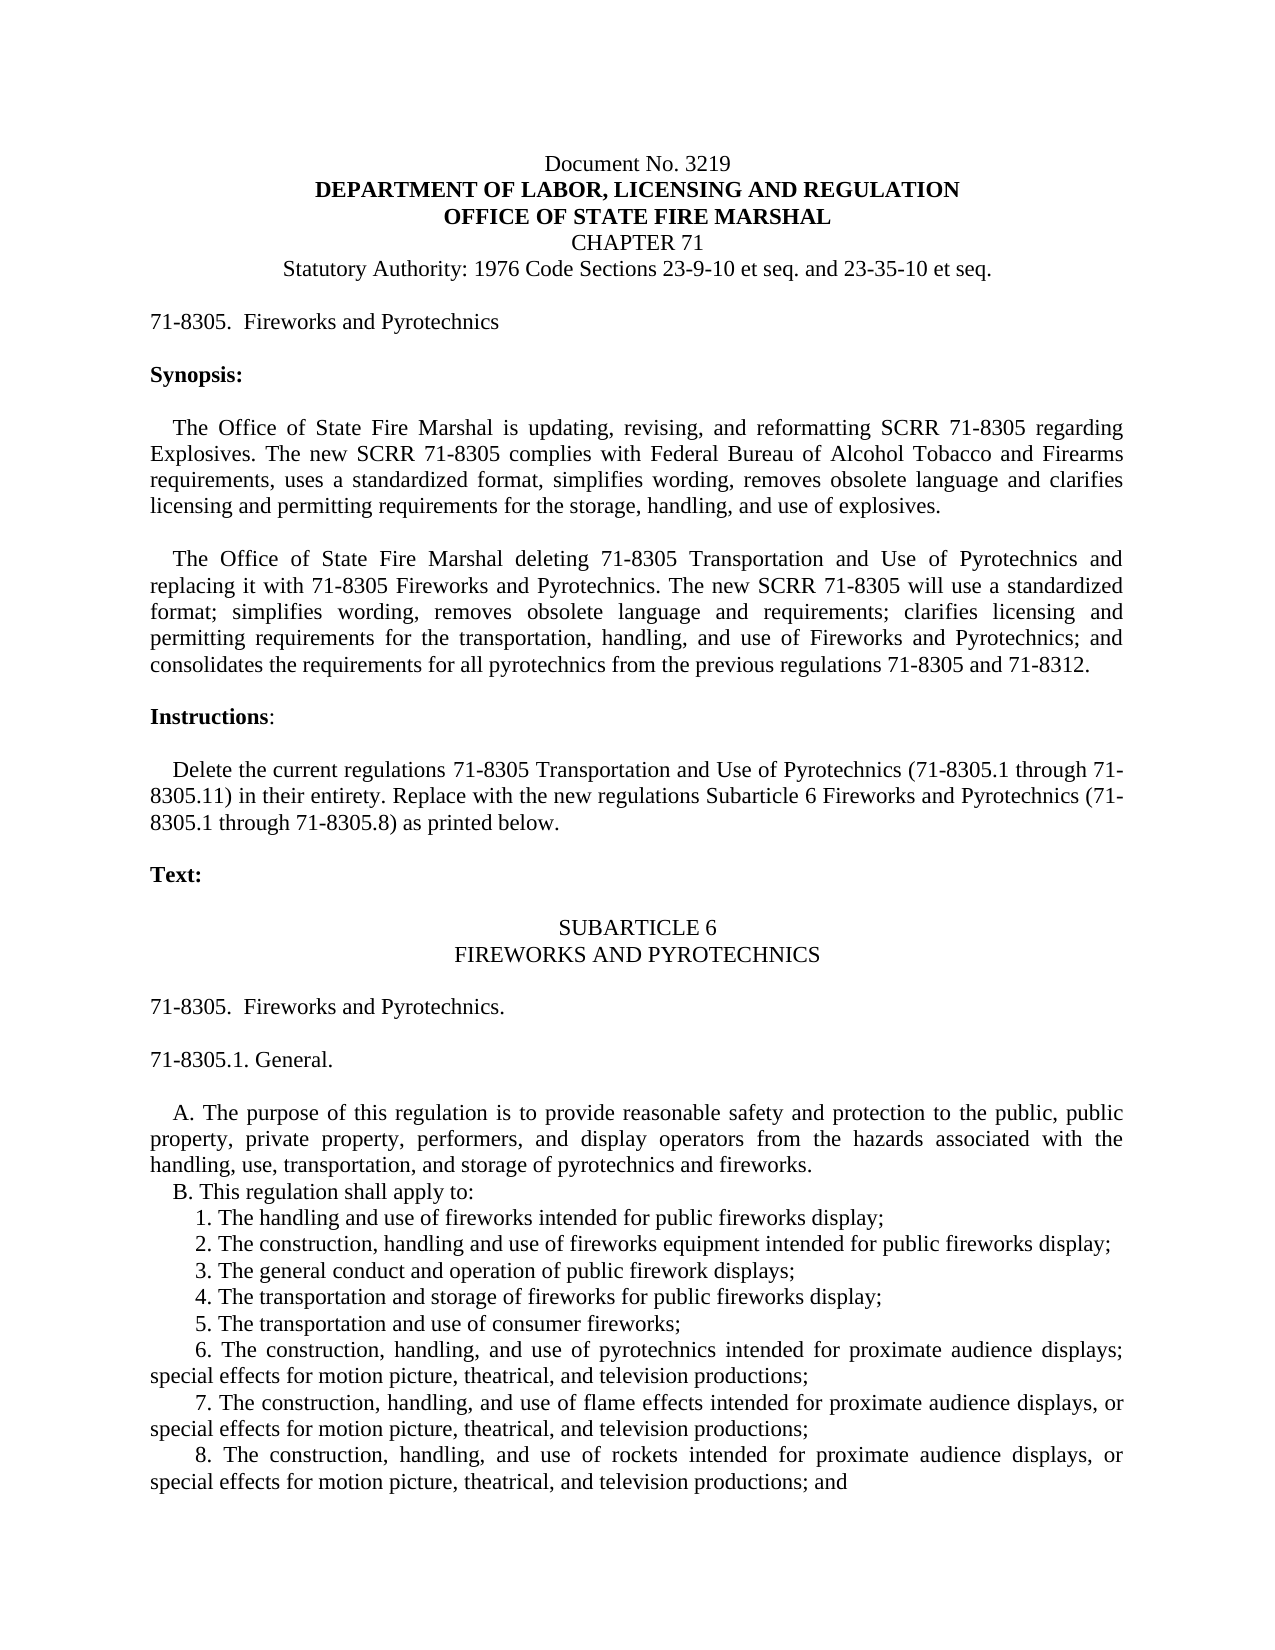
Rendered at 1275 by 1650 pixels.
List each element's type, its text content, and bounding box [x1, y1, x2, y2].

text 71-8305. Fireworks and Pyrotechnics [150, 308, 1125, 334]
text The Office of State Fire Marshal deleting 71-8305 Transportation and Use of Pyrotechnics and replacing it with 71-8305 Fireworks and Pyrotechnics. The new SCRR 71-8305 will use a standardized format; simplifies wording, removes obsolete language and requirements; clarifies licensing and permitting requirements for the transportation, handling, and use of Fireworks and Pyrotechnics; and consolidates the requirements for all pyrotechnics from the previous regulations 71-8305 and 71-8312. [150, 545, 1125, 677]
text office of state fire marshal [150, 203, 1125, 229]
text The Office of State Fire Marshal is updating, revising, and reformatting SCRR 71-8305 regarding Explosives. The new SCRR 71-8305 complies with Federal Bureau of Alcohol Tobacco and Firearms requirements, uses a standardized format, simplifies wording, removes obsolete language and clarifies licensing and permitting requirements for the storage, handling, and use of explosives. [150, 413, 1125, 519]
text 6. The construction, handling, and use of pyrotechnics intended for proximate audience displays; special effects for motion picture, theatrical, and television productions; [150, 1336, 1125, 1389]
text A. The purpose of this regulation is to provide reasonable safety and protection to the public, public property, private property, performers, and display operators from the hazards associated with the handling, use, transportation, and storage of pyrotechnics and fireworks. [150, 1099, 1125, 1178]
text FIREWORKS AND PYROTECHNICS [150, 941, 1125, 967]
text 8. The construction, handling, and use of rockets intended for proximate audience displays, or special effects for motion picture, theatrical, and television productions; and [150, 1441, 1125, 1494]
text Text: [150, 862, 1125, 888]
text 7. The construction, handling, and use of flame effects intended for proximate audience displays, or special effects for motion picture, theatrical, and television productions; [150, 1389, 1125, 1441]
text B. This regulation shall apply to: [150, 1178, 1125, 1204]
text Synopsis: [150, 361, 1125, 387]
text 71-8305.1. General. [150, 1046, 1125, 1072]
text 2. The construction, handling and use of fireworks equipment intended for public fireworks display; [150, 1231, 1125, 1257]
text 4. The transportation and storage of fireworks for public fireworks display; [150, 1283, 1125, 1309]
text 3. The general conduct and operation of public firework displays; [150, 1257, 1125, 1283]
text Delete the current regulations 71-8305 Transportation and Use of Pyrotechnics (71-8305.1 through 71-8305.11) in their entirety. Replace with the new regulations Subarticle 6 Fireworks and Pyrotechnics (71-8305.1 through 71-8305.8) as printed below. [150, 756, 1125, 835]
text Statutory Authority: 1976 Code Sections 23-9-10 et seq. and 23-35-10 et seq. [150, 255, 1125, 282]
text 5. The transportation and use of consumer fireworks; [150, 1309, 1125, 1336]
text Document No. 3219 [150, 150, 1125, 176]
text SUBARTICLE 6 [150, 914, 1125, 941]
text Chapter 71 [150, 229, 1125, 255]
text 71-8305. Fireworks and Pyrotechnics. [150, 993, 1125, 1020]
text DEPARTMENT OF LABOR, LICENSING AND REGULATION [150, 176, 1125, 203]
text 1. The handling and use of fireworks intended for public fireworks display; [150, 1204, 1125, 1231]
text Instructions: [150, 703, 1125, 730]
